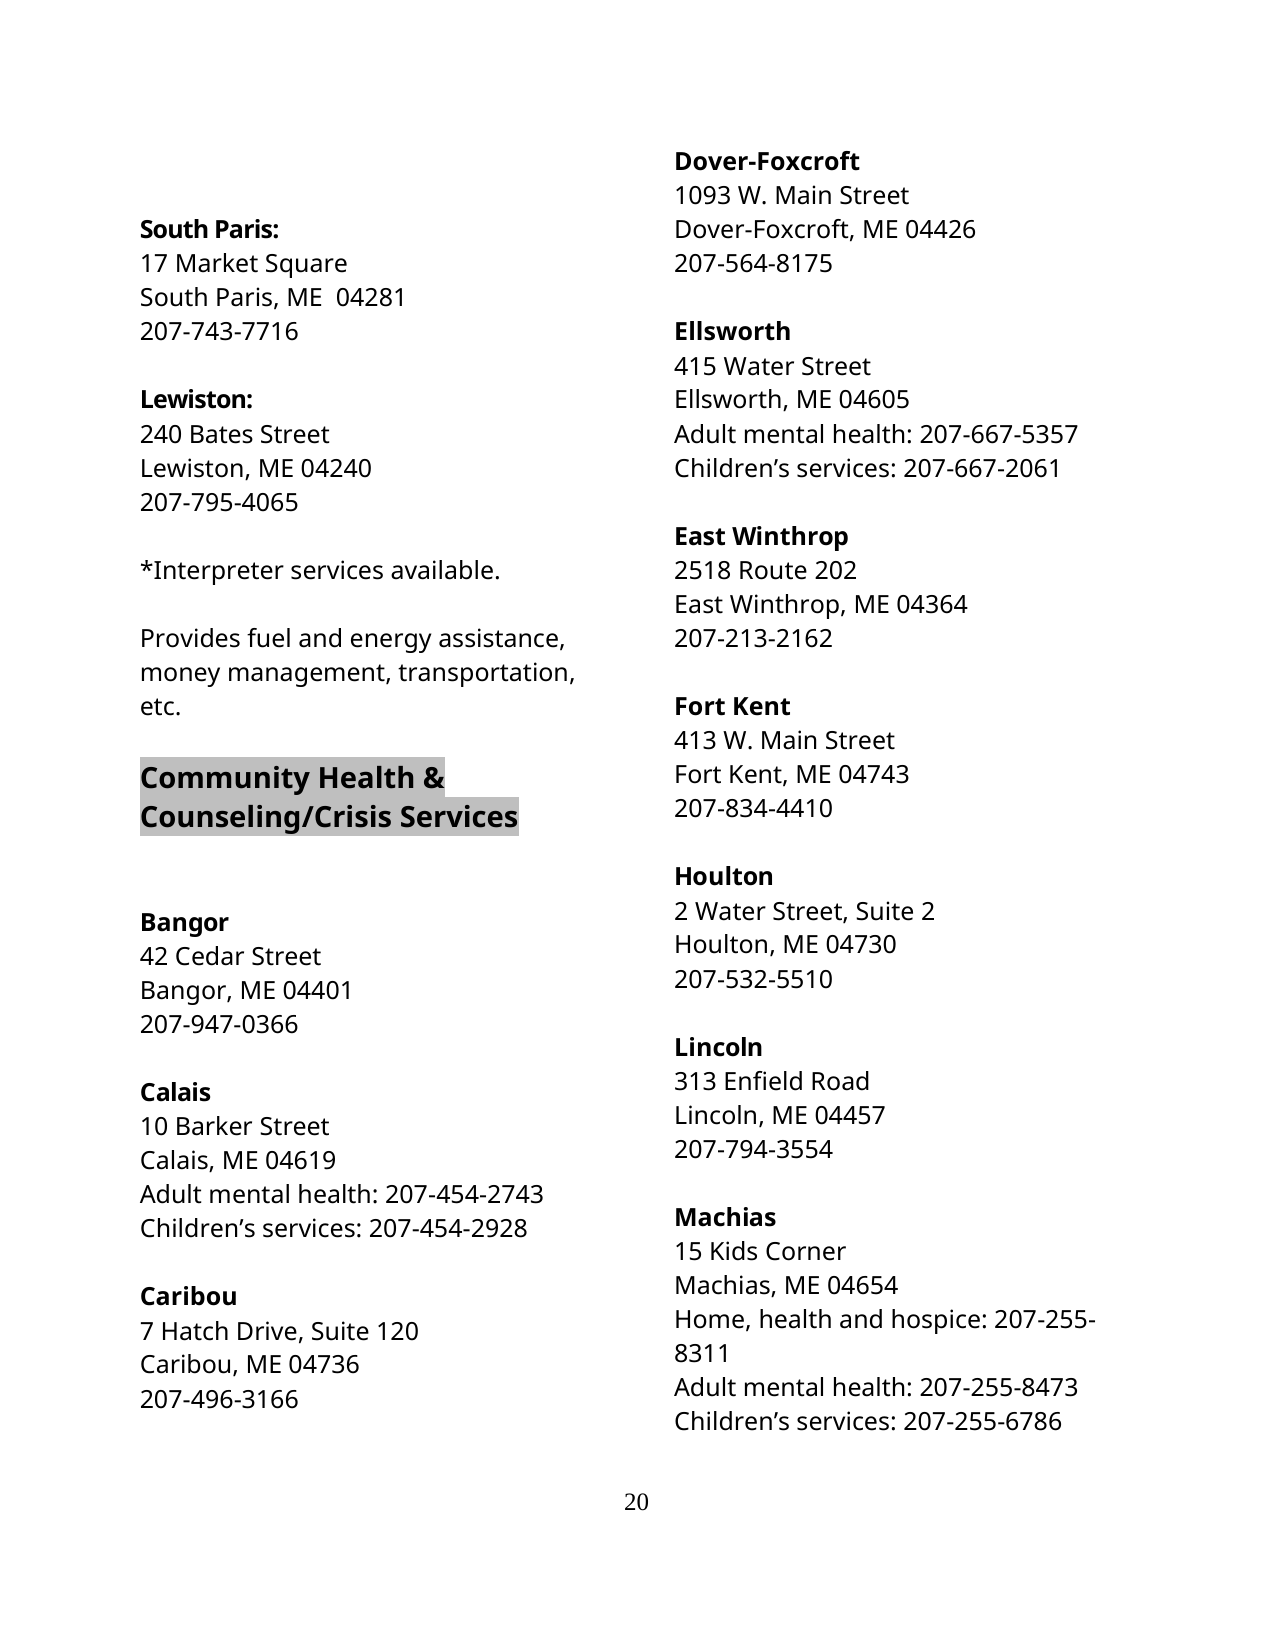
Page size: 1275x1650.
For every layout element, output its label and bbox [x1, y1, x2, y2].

text [674, 144, 1133, 1438]
text [139, 144, 599, 1449]
